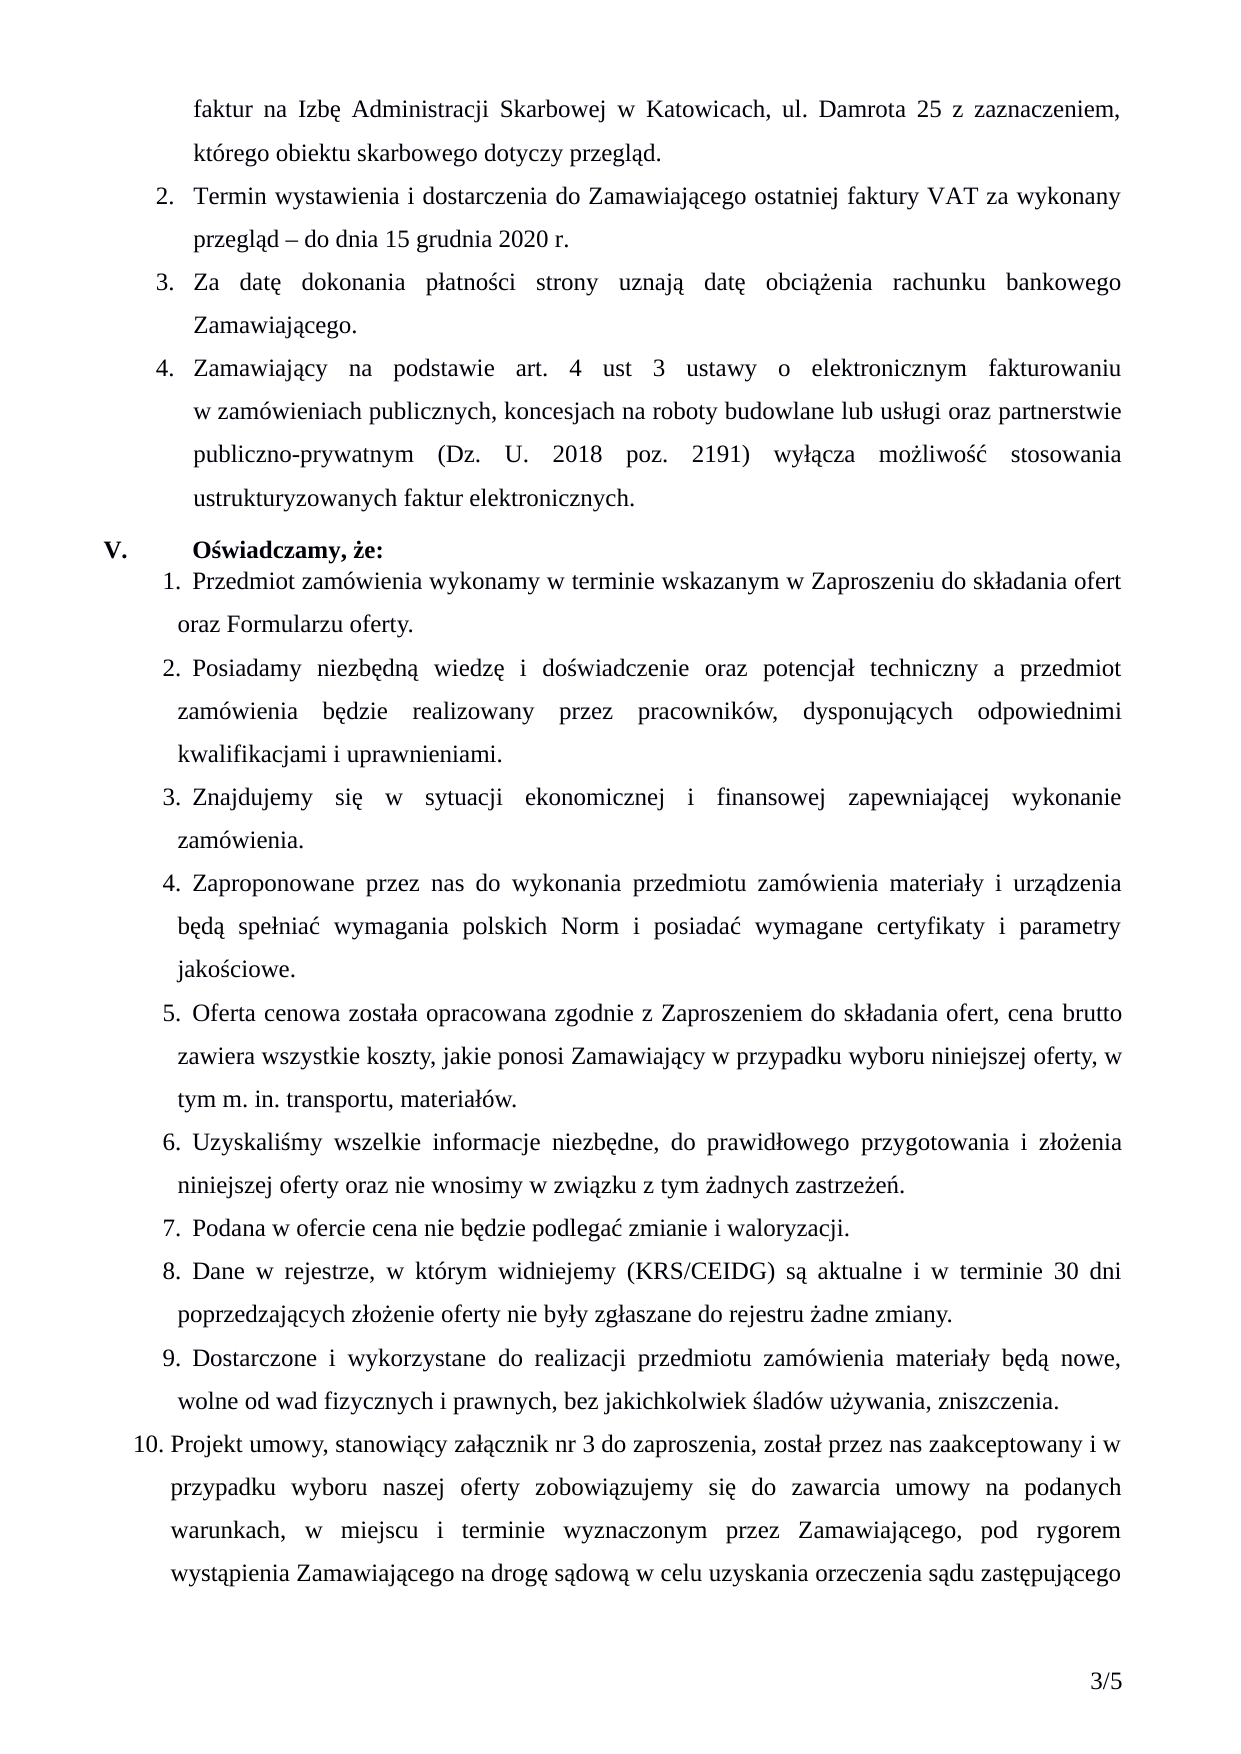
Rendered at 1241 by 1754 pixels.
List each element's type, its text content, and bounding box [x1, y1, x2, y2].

list Termin wystawienia i dostarczenia do Zamawiającego ostatniej faktury VAT za wykonany przegląd – do dnia 15 grudnia 2020 r. [156, 181, 1122, 253]
list Podana w ofercie cena nie będzie podlegać zmianie i waloryzacji. [162, 1213, 1122, 1242]
list Dostarczone i wykorzystane do realizacji przedmiotu zamówienia materiały będą nowe, wolne od wad fizycznych i prawnych, bez jakichkolwiek śladów używania, zniszczenia. [162, 1343, 1122, 1414]
list Przedmiot zamówienia wykonamy w terminie wskazanym w Zaproszeniu do składania ofert oraz Formularzu oferty. [162, 566, 1122, 638]
list Oferta cenowa została opracowana zgodnie z Zaproszeniem do składania ofert, cena brutto zawiera wszystkie koszty, jakie ponosi Zamawiający w przypadku wyboru niniejszej oferty, w tym m. in. transportu, materiałów. [162, 998, 1122, 1113]
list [133, 1429, 1122, 1587]
list Oświadczamy, że: [103, 526, 1122, 566]
list Za datę dokonania płatności strony uznają datę obciążenia rachunku bankowego Zamawiającego. [156, 267, 1122, 339]
list Zaproponowane przez nas do wykonania przedmiotu zamówienia materiały i urządzenia będą spełniać wymagania polskich Norm i posiadać wymagane certyfikaty i parametry jakościowe. [162, 868, 1122, 983]
list Posiadamy niezbędną wiedzę i doświadczenie oraz potencjał techniczny a przedmiot zamówienia będzie realizowany przez pracowników, dysponujących odpowiednimi kwalifikacjami i uprawnieniami. [162, 653, 1122, 768]
list Znajdujemy się w sytuacji ekonomicznej i finansowej zapewniającej wykonanie zamówienia. [162, 782, 1122, 854]
list Zamawiający na podstawie art. 4 ust 3 ustawy o elektronicznym fakturowaniu w zamówieniach publicznych, koncesjach na roboty budowlane lub usługi oraz partnerstwie publiczno-prywatnym (Dz. U. 2018 poz. 2191) wyłącza możliwość stosowania ustrukturyzowanych faktur elektronicznych. [156, 353, 1122, 511]
list Dane w rejestrze, w którym widniejemy (KRS/CEIDG) są aktualne i w terminie 30 dni poprzedzających złożenie oferty nie były zgłaszane do rejestru żadne zmiany. [162, 1256, 1122, 1328]
list Uzyskaliśmy wszelkie informacje niezbędne, do prawidłowego przygotowania i złożenia niniejszej oferty oraz nie wnosimy w związku z tym żadnych zastrzeżeń. [162, 1127, 1122, 1199]
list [156, 94, 1122, 166]
